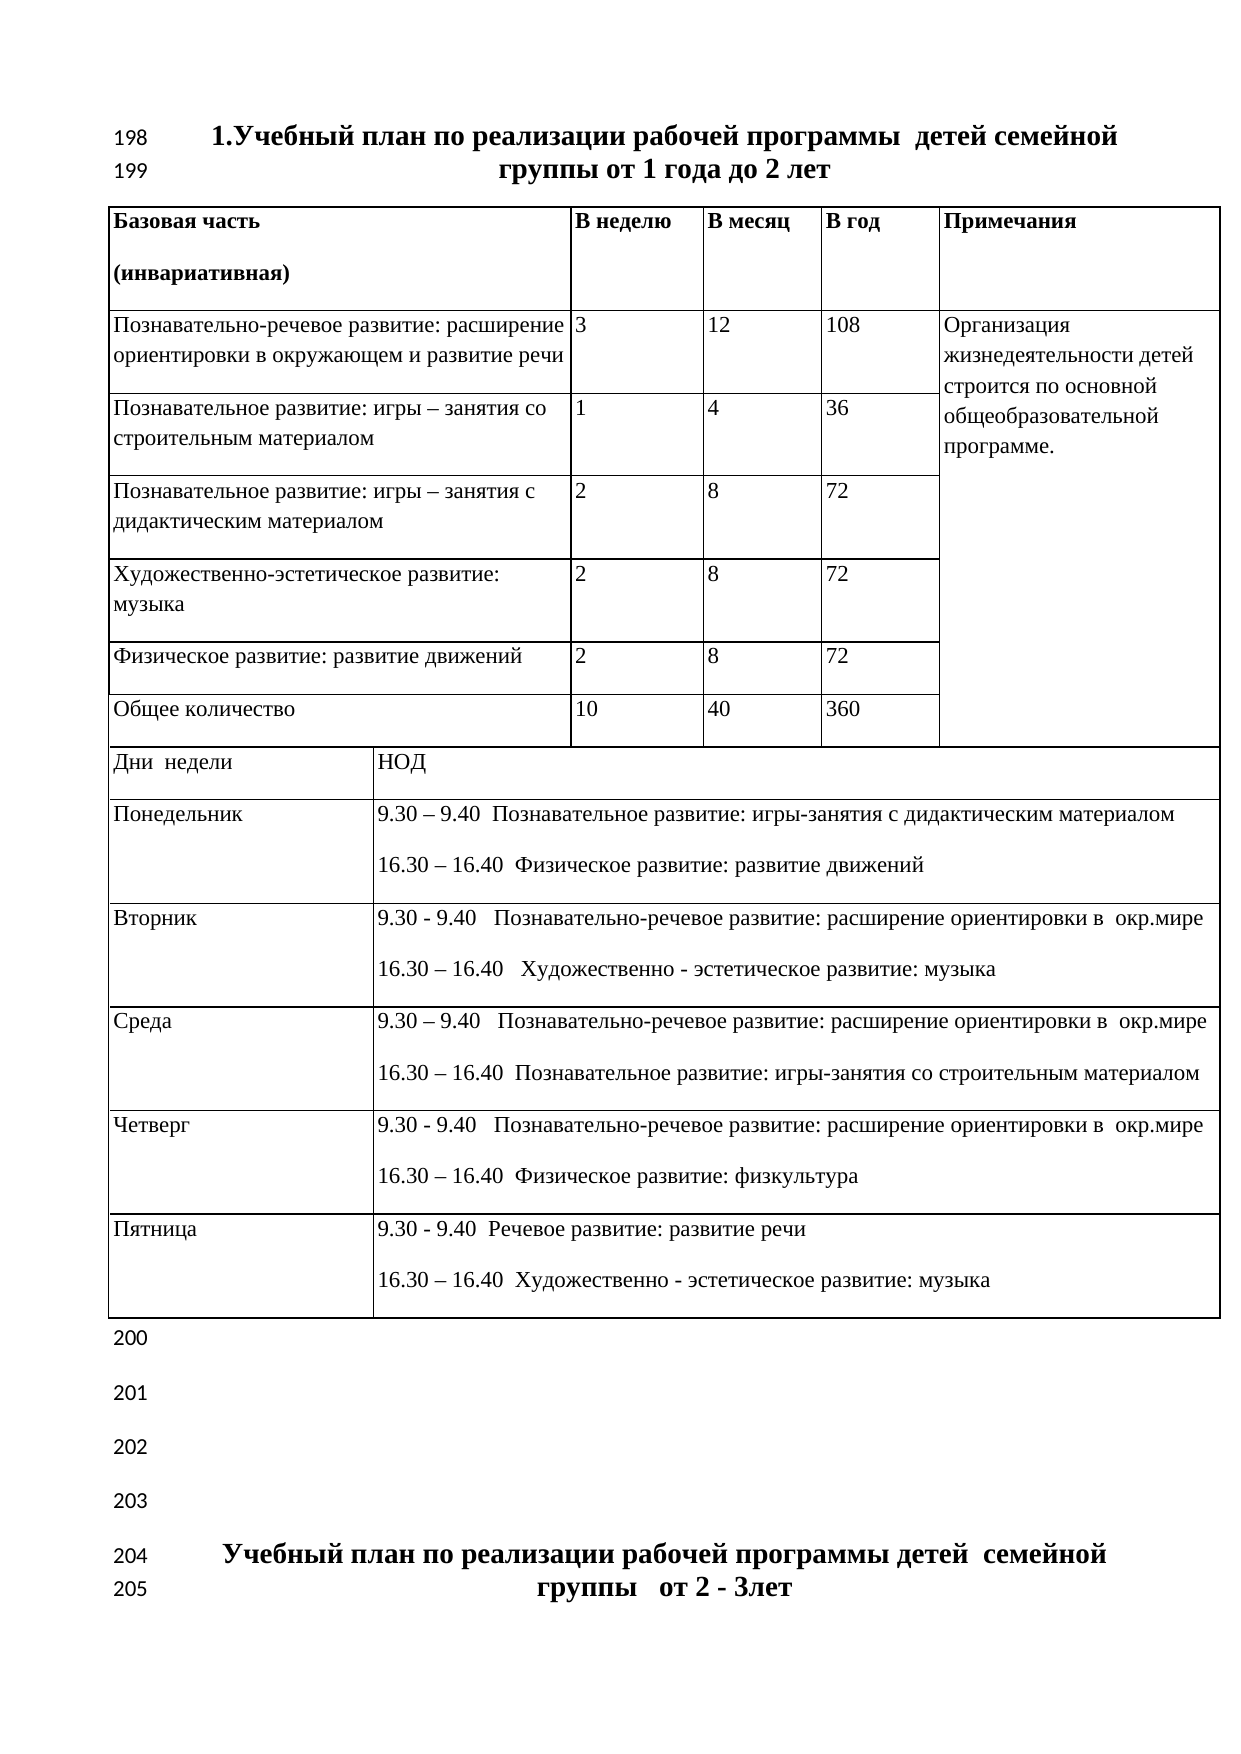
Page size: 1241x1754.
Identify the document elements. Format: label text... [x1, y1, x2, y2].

table_cell 108 [822, 311, 939, 392]
table_cell 9.30 - 9.40 Познавательно-речевое развитие: расширение ориентировки в окр.мире 16.30 – 16.40 Художественно - эстетическое развитие: музыка [374, 904, 1219, 1006]
table_cell 360 [822, 695, 939, 746]
text 1.Учебный план по реализации рабочей программы детей семейной группы от 1 года до 2 лет [177, 118, 1152, 185]
table_cell 9.30 - 9.40 Познавательно-речевое развитие: расширение ориентировки в окр.мире 16.30 – 16.40 Физическое развитие: физкультура [374, 1111, 1219, 1213]
table_cell НОД [374, 748, 1219, 799]
table_cell 2 [572, 643, 703, 693]
table_header Примечания [940, 208, 1219, 310]
table_cell Физическое развитие: развитие движений [110, 643, 570, 693]
table_cell 72 [822, 560, 939, 641]
table_cell 8 [704, 476, 821, 558]
table_header В неделю [572, 208, 703, 310]
table_cell Вторник [109, 903, 373, 1006]
table_cell 12 [704, 311, 821, 392]
table_cell Познавательное развитие: игры – занятия со строительным материалом [110, 394, 570, 475]
table_cell 8 [704, 560, 821, 641]
table_cell Общее количество [109, 695, 570, 746]
table_cell 72 [822, 643, 939, 693]
table_cell Познавательно-речевое развитие: расширение ориентировки в окружающем и развитие речи [110, 311, 570, 392]
table_cell Пятница [109, 1213, 373, 1317]
table_cell 40 [704, 695, 821, 746]
text Учебный план по реализации рабочей программы детей семейной группы от 2 - 3лет [177, 1536, 1152, 1603]
table_cell Художественно-эстетическое развитие: музыка [110, 560, 570, 641]
table_cell 4 [704, 394, 821, 475]
table_cell 72 [822, 476, 939, 558]
table_cell Познавательное развитие: игры – занятия с дидактическим материалом [110, 476, 570, 558]
table_cell Среда [109, 1006, 373, 1110]
table_header В месяц [704, 208, 821, 310]
table_cell Понедельник [109, 799, 373, 902]
table_header Базовая часть (инвариативная) [110, 208, 570, 310]
table_cell 36 [822, 394, 939, 475]
table_cell 3 [572, 311, 703, 392]
table_cell 9.30 – 9.40 Познавательно-речевое развитие: расширение ориентировки в окр.мире 16.30 – 16.40 Познавательное развитие: игры-занятия со строительным материалом [374, 1008, 1219, 1110]
table_cell 2 [572, 476, 703, 558]
table_cell 1 [572, 394, 703, 475]
table_cell 9.30 – 9.40 Познавательное развитие: игры-занятия с дидактическим материалом 16.30 – 16.40 Физическое развитие: развитие движений [374, 800, 1219, 902]
table_cell 9.30 - 9.40 Речевое развитие: развитие речи 16.30 – 16.40 Художественно - эстетическое развитие: музыка [374, 1215, 1219, 1317]
table_cell 2 [572, 560, 703, 641]
table_cell Организация жизнедеятельности детей строится по основной общеобразовательной программе. [940, 311, 1219, 746]
table_cell Четверг [109, 1110, 373, 1213]
table_cell 10 [572, 695, 703, 746]
table_cell 8 [704, 643, 821, 693]
table_header В год [822, 208, 939, 310]
table_cell Дни недели [109, 746, 373, 799]
